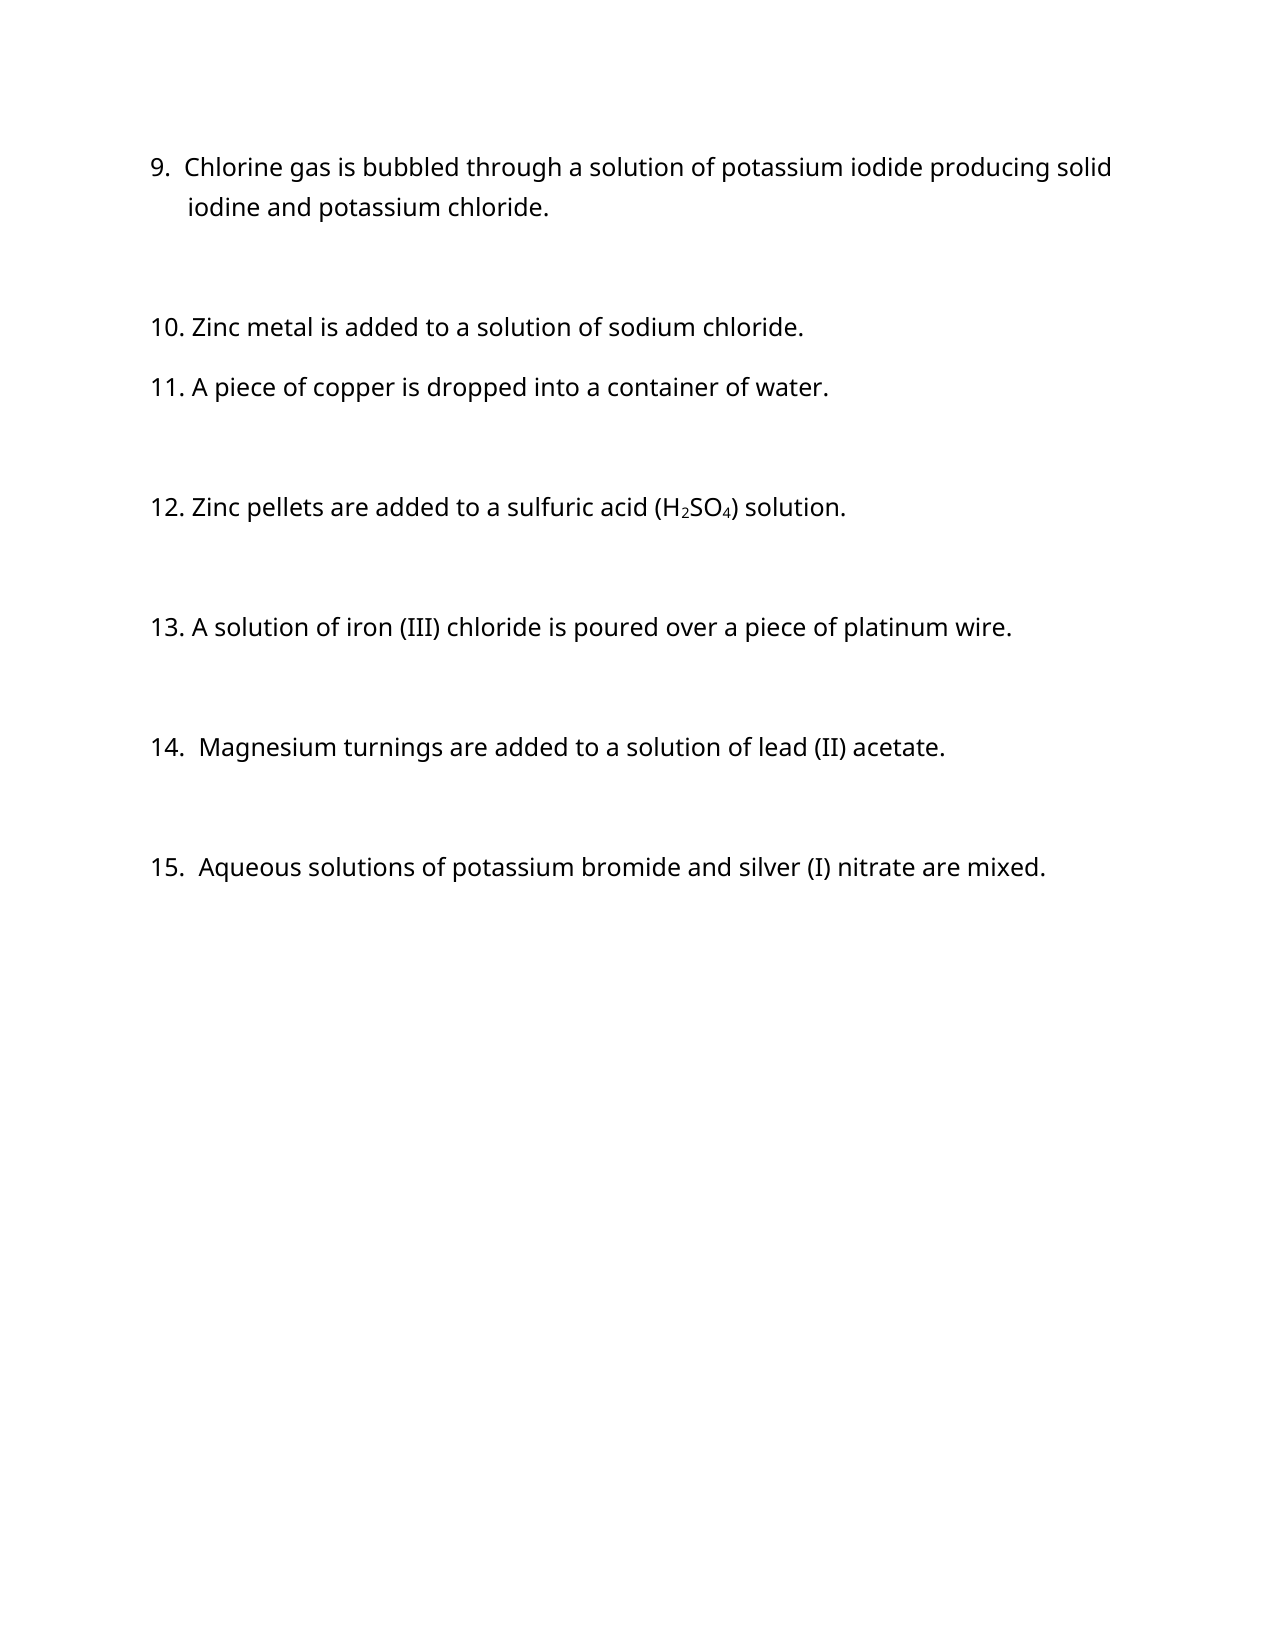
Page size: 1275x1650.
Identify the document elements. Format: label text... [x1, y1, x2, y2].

text 15. Aqueous solutions of potassium bromide and silver (I) nitrate are mixed. [150, 849, 1125, 883]
text 12. Zinc pellets are added to a sulfuric acid (H2SO4) solution. [150, 489, 1125, 523]
text 9. Chlorine gas is bubbled through a solution of potassium iodide producing solid iodine and potassium chloride. [150, 150, 1125, 223]
text 11. A piece of copper is dropped into a container of water. [150, 369, 1125, 403]
text 10. Zinc metal is added to a solution of sodium chloride. [150, 309, 1125, 343]
text 13. A solution of iron (III) chloride is poured over a piece of platinum wire. [150, 609, 1125, 643]
text 14. Magnesium turnings are added to a solution of lead (II) acetate. [150, 729, 1125, 763]
